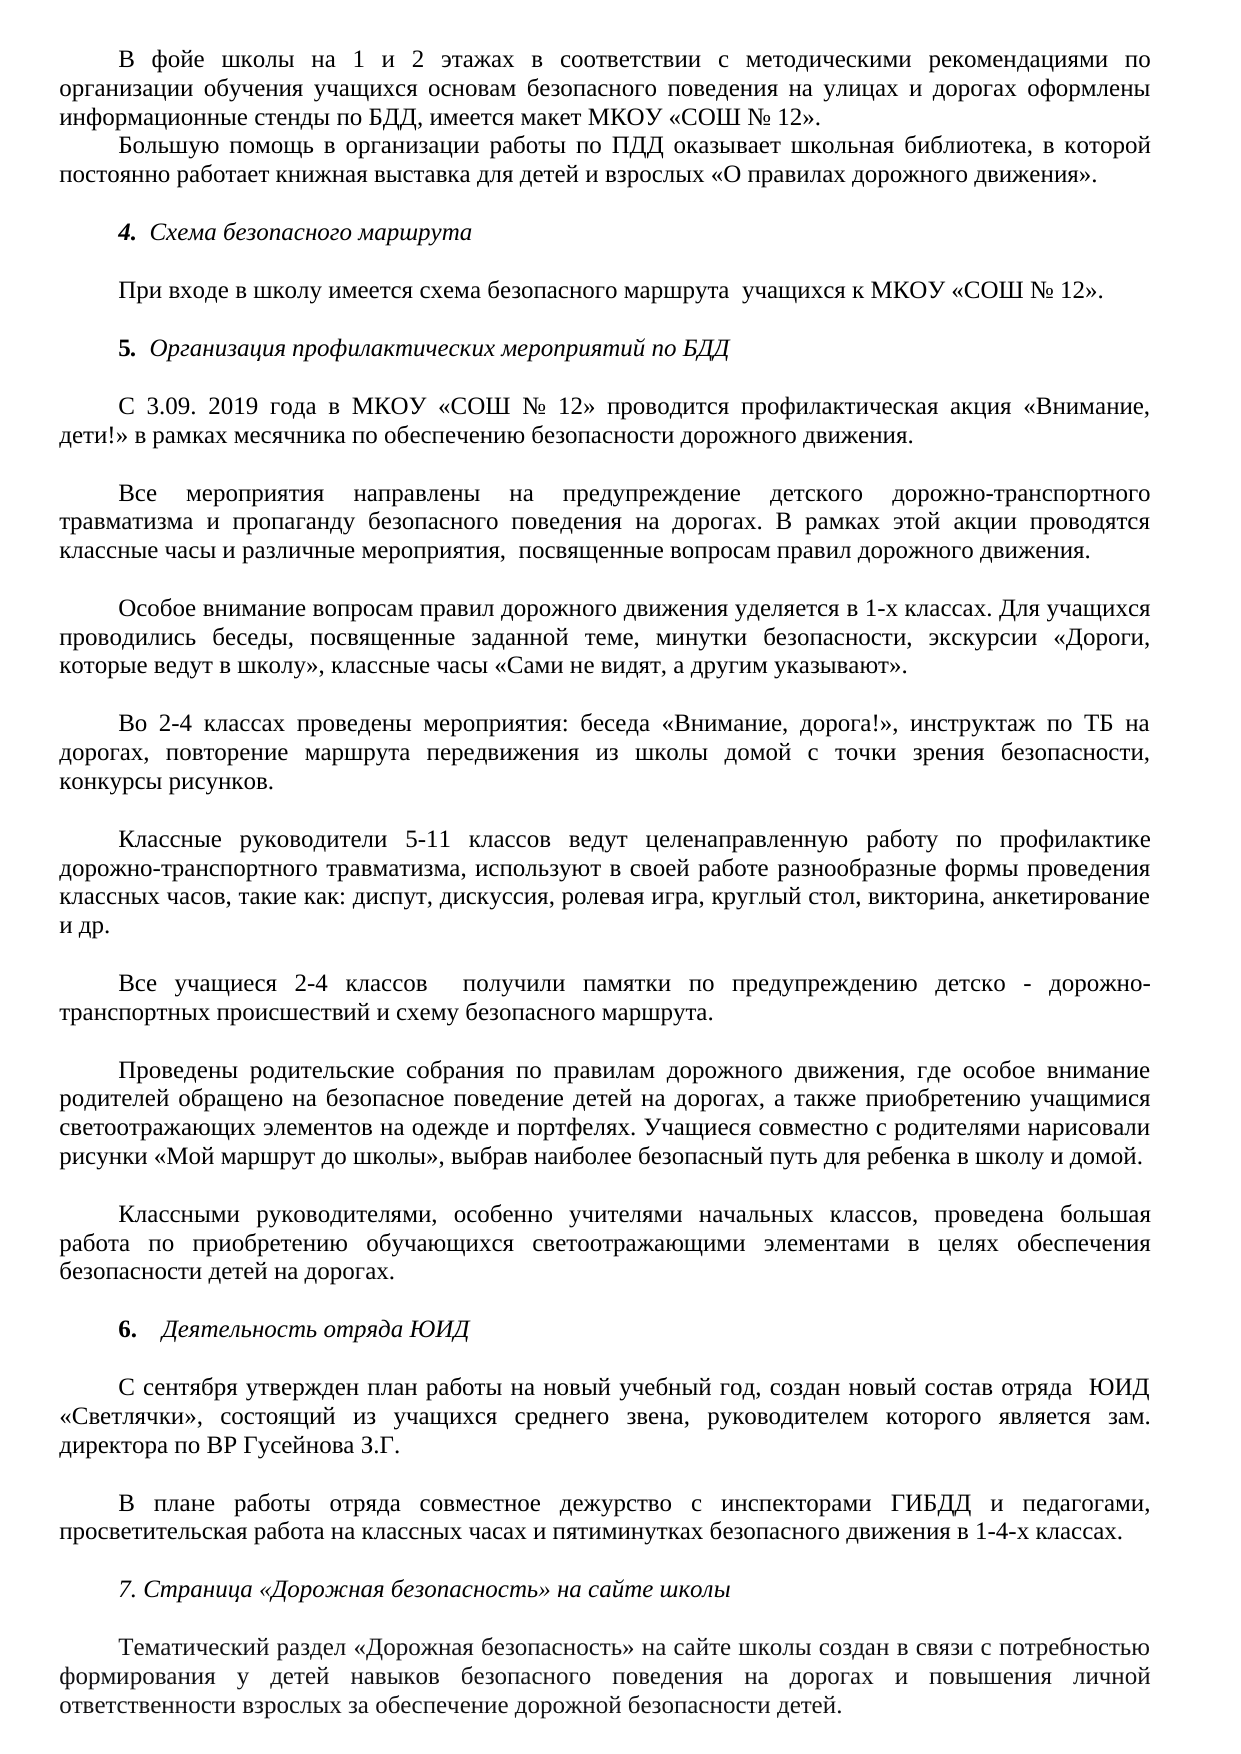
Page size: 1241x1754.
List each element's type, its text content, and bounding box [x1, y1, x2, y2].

list Большую помощь в организации работы по ПДД оказывает школьная библиотека, в которой постоянно работает книжная выставка для детей и взрослых «О правилах дорожного движения». [59, 131, 1152, 188]
list В фойе школы на 1 и 2 этажах в соответствии с методическими рекомендациями по организации обучения учащихся основам безопасного поведения на улицах и дорогах оформлены информационные стенды по БДД, имеется макет МКОУ «СОШ № 12». [59, 44, 1152, 131]
text При входе в школу имеется схема безопасного маршрута учащихся к МКОУ «СОШ № 12». [59, 275, 1152, 304]
text Тематический раздел «Дорожная безопасность» на сайте школы создан в связи с потребностью формирования у детей навыков безопасного поведения на дорогах и повышения личной ответственности взрослых за обеспечение дорожной безопасности детей. [59, 1632, 1152, 1718]
text Все мероприятия направлены на предупреждение детского дорожно-транспортного травматизма и пропаганду безопасного поведения на дорогах. В рамках этой акции проводятся классные часы и различные мероприятия, посвященные вопросам правил дорожного движения. [59, 478, 1152, 564]
text Классными руководителями, особенно учителями начальных классов, проведена большая работа по приобретению обучающихся светоотражающими элементами в целях обеспечения безопасности детей на дорогах. [59, 1199, 1152, 1285]
text Особое внимание вопросам правил дорожного движения уделяется в 1-х классах. Для учащихся проводились беседы, посвященные заданной теме, минутки безопасности, экскурсии «Дороги, которые ведут в школу», классные часы «Сами не видят, а другим указывают». [59, 593, 1152, 679]
text 6. Деятельность отряда ЮИД [59, 1314, 1152, 1343]
text Все учащиеся 2-4 классов получили памятки по предупреждению детско - дорожно-транспортных происшествий и схему безопасного маршрута. [59, 968, 1152, 1026]
text Во 2-4 классах проведены мероприятия: беседа «Внимание, дорога!», инструктаж по ТБ на дорогах, повторение маршрута передвижения из школы домой с точки зрения безопасности, конкурсы рисунков. [59, 708, 1152, 795]
text Классные руководители 5-11 классов ведут целенаправленную работу по профилактике дорожно-транспортного травматизма, используют в своей работе разнообразные формы проведения классных часов, такие как: диспут, дискуссия, ролевая игра, круглый стол, викторина, анкетирование и др. [59, 824, 1152, 939]
text С 3.09. 2019 года в МКОУ «СОШ № 12» проводится профилактическая акция «Внимание, дети!» в рамках месячника по обеспечению безопасности дорожного движения. [59, 391, 1152, 448]
text 4. Схема безопасного маршрута [59, 217, 1152, 246]
text Проведены родительские собрания по правилам дорожного движения, где особое внимание родителей обращено на безопасное поведение детей на дорогах, а также приобретению учащимися светоотражающих элементов на одежде и портфелях. Учащиеся совместно с родителями нарисовали рисунки «Мой маршрут до школы», выбрав наиболее безопасный путь для ребенка в школу и домой. [59, 1055, 1152, 1170]
text С сентября утвержден план работы на новый учебный год, создан новый состав отряда ЮИД «Светлячки», состоящий из учащихся среднего звена, руководителем которого является зам. директора по ВР Гусейнова З.Г. [59, 1372, 1152, 1458]
text 7. Страница «Дорожная безопасность» на сайте школы [59, 1574, 1152, 1603]
text 5. Организация профилактических мероприятий по БДД [59, 333, 1152, 362]
text В плане работы отряда совместное дежурство с инспекторами ГИБДД и педагогами, просветительская работа на классных часах и пятиминутках безопасного движения в 1-4-х классах. [59, 1488, 1152, 1545]
